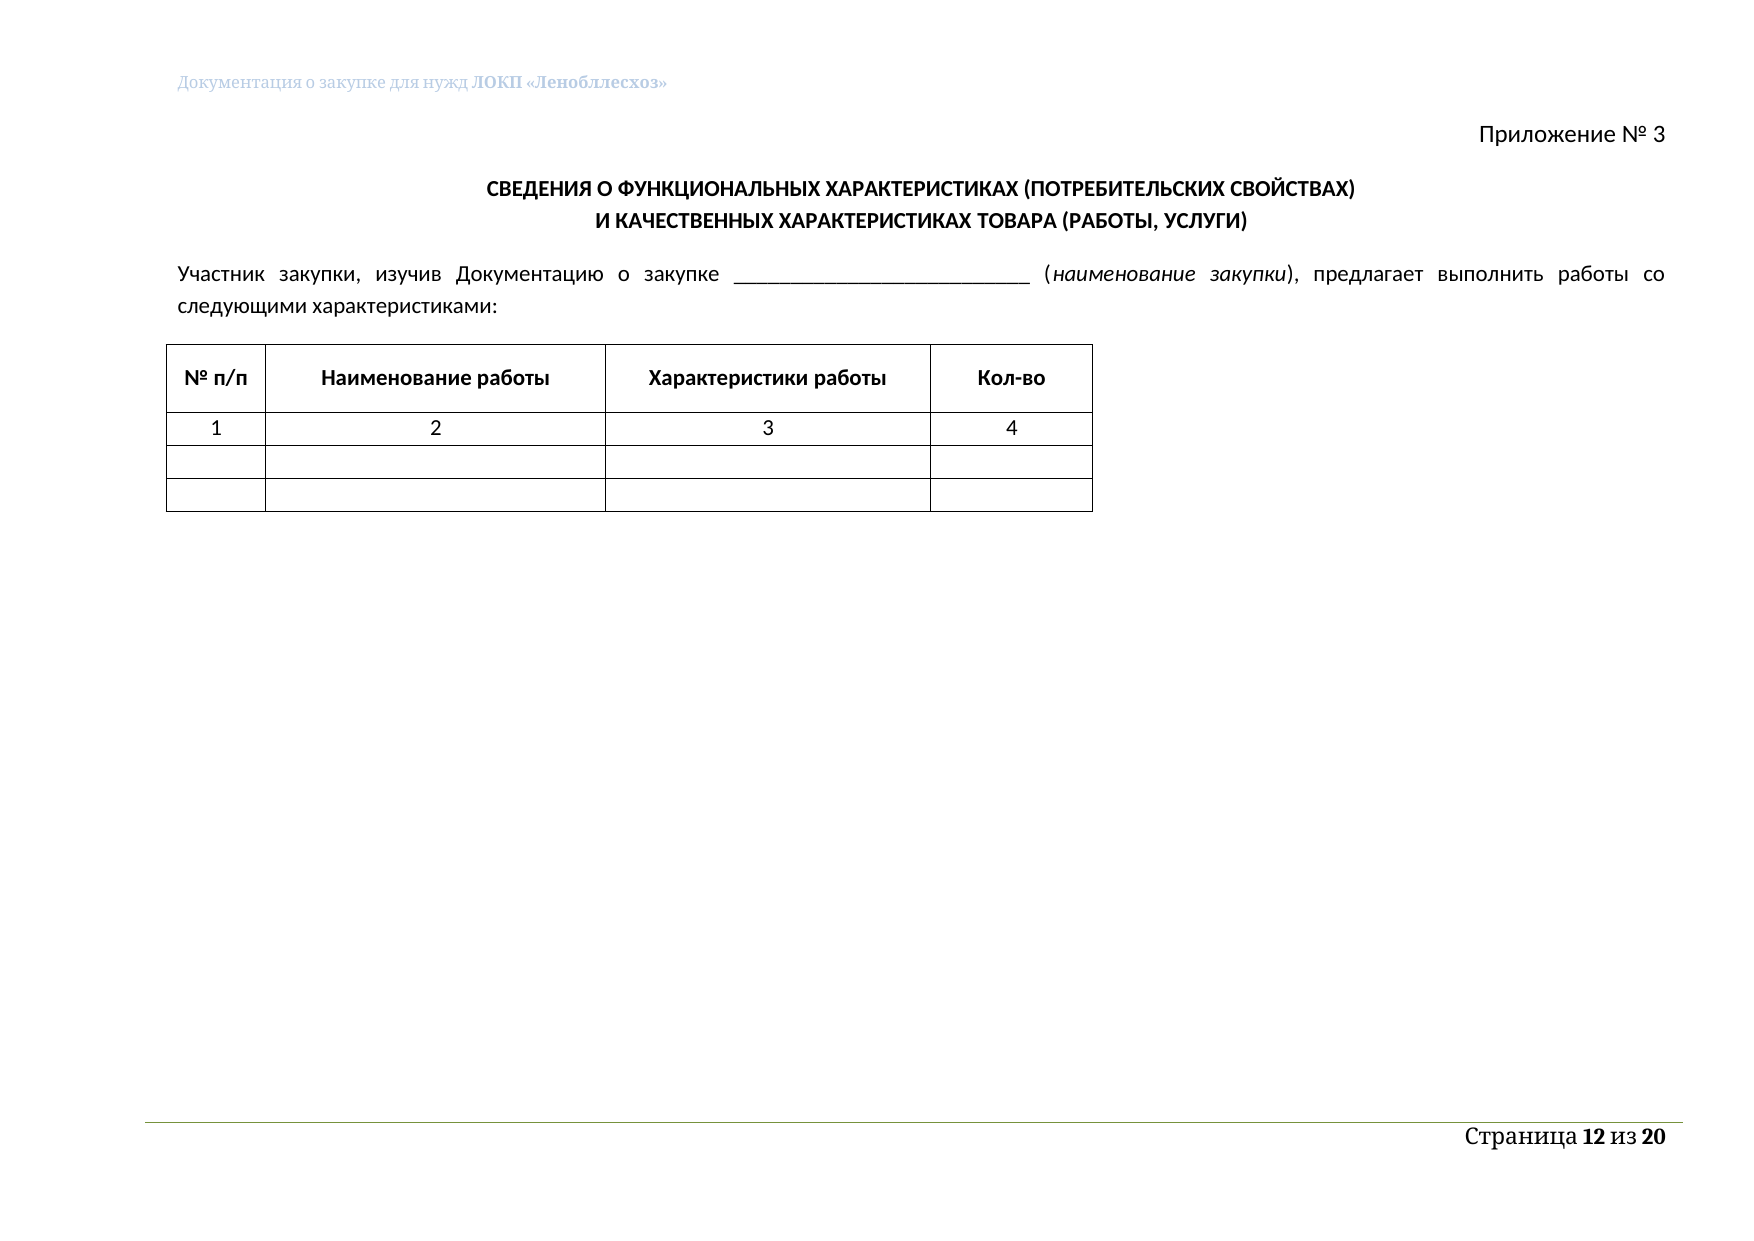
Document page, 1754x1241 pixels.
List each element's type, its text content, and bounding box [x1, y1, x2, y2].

text СВЕДЕНИЯ О ФУНКЦИОНАЛЬНЫХ ХАРАКТЕРИСТИКАХ (ПОТРЕБИТЕЛЬСКИХ СВОЙСТВАХ) И КАЧЕСТВЕННЫХ ХАРАКТЕРИСТИКАХ ТОВАРА (РАБОТЫ, УСЛУГИ) [177, 174, 1665, 234]
table_cell [606, 446, 930, 478]
table_header Характеристики работы [606, 345, 930, 412]
table_cell 1 [167, 413, 265, 445]
table_cell [931, 479, 1092, 511]
table_cell [606, 479, 930, 511]
table_cell 4 [931, 413, 1092, 445]
table_cell [266, 446, 605, 478]
table_header Кол-во [931, 345, 1092, 412]
table_header Наименование работы [266, 345, 605, 412]
table_cell [266, 479, 605, 511]
text Участник закупки, изучив Документацию о закупке __________________________ (наименование закупки), предлагает выполнить работы со следующими характеристиками: [177, 259, 1665, 319]
table_cell 2 [266, 413, 605, 445]
table_cell [931, 446, 1092, 478]
table_cell 3 [606, 413, 930, 445]
table_header № п/п [167, 345, 265, 412]
table_cell [167, 479, 265, 511]
text Приложение № 3 [177, 118, 1665, 149]
table_cell [167, 446, 265, 478]
